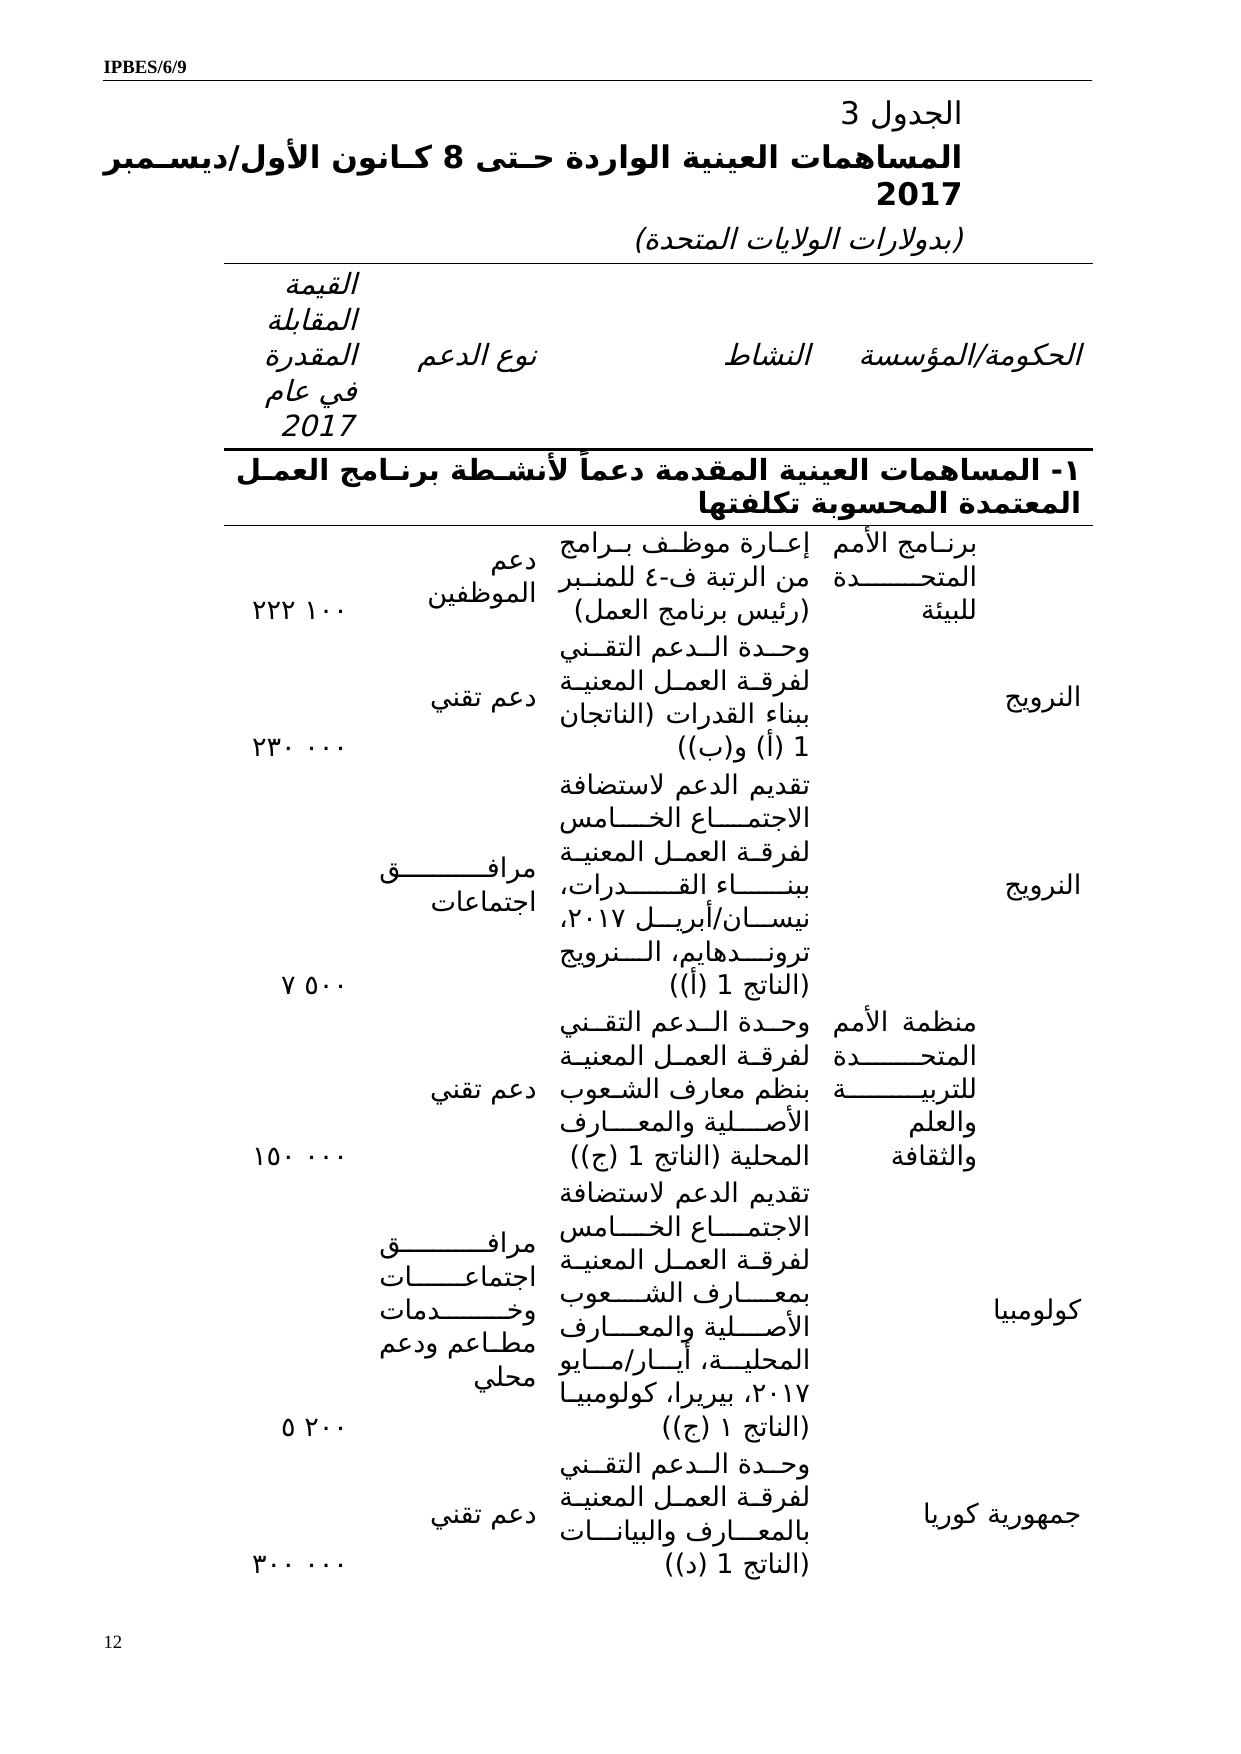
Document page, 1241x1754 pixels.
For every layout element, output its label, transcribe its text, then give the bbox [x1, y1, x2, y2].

table_cell دعم تقني [368, 630, 548, 768]
table_cell ١- المساهمات العينية المقدمة دعماً لأنشطة برنامج العمل المعتمدة المحسوبة تكلفتها [224, 451, 1092, 525]
table_cell ٠٠٠ ٣٠٠ [224, 1447, 368, 1584]
table_cell مرافق اجتماعات [368, 768, 548, 1005]
table_cell برنامج الأمم المتحدة للبيئة [821, 526, 1092, 630]
table_cell ٢٠٠ ٥ [224, 1176, 368, 1447]
title الجدول 3 [103, 94, 963, 132]
table_cell وحدة الدعم التقني لفرقة العمل المعنية ببناء القدرات (الناتجان 1 (أ) و(ب)) [548, 630, 821, 768]
title المساهمات العينية الواردة حتى 8 كانون الأول/ديسمبر 2017 [103, 138, 963, 213]
table_header الحكومة/المؤسسة [821, 264, 1092, 448]
table_cell مرافق اجتماعات وخدمات مطاعم ودعم محلي [368, 1176, 548, 1447]
table_cell ١٠٠ ٢٢٢ [224, 526, 368, 630]
table_cell جمهورية كوريا [821, 1447, 1092, 1584]
table_cell تقديم الدعم لاستضافة الاجتماع الخامس لفرقة العمل المعنية بمعارف الشعوب الأصلية والمعارف المحلية، أيار/مايو ٢٠١٧، بيريرا، كولومبيا (الناتج ١ (ج)) [548, 1176, 821, 1447]
title (بدولارات الولايات المتحدة) [103, 219, 963, 257]
table_cell منظمة الأمم المتحدة للتربية والعلم والثقافة [821, 1005, 1092, 1176]
table_cell دعم الموظفين [368, 526, 548, 630]
table_header النشاط [548, 264, 821, 448]
table_cell دعم تقني [368, 1447, 548, 1584]
table_cell إعارة موظف برامج من الرتبة ف-٤ للمنبر (رئيس برنامج العمل) [548, 526, 821, 630]
table_header القيمة المقابلة المقدرة في عام 2017 [224, 264, 368, 448]
table_cell وحدة الدعم التقني لفرقة العمل المعنية بنظم معارف الشعوب الأصلية والمعارف المحلية (الناتج 1 (ج)) [548, 1005, 821, 1176]
table_cell النرويج [821, 630, 1092, 768]
table_cell ٠٠٠ ٢٣٠ [224, 630, 368, 768]
table_cell وحدة الدعم التقني لفرقة العمل المعنية بالمعارف والبيانات (الناتج 1 (د)) [548, 1447, 821, 1584]
table_cell تقديم الدعم لاستضافة الاجتماع الخامس لفرقة العمل المعنية ببناء القدرات، نيسان/أبريل ٢٠١٧، تروندهايم، النرويج (الناتج 1 (أ)) [548, 768, 821, 1005]
table_cell النرويج [821, 768, 1092, 1005]
table_cell دعم تقني [368, 1005, 548, 1176]
table_cell ٠٠٠ ١٥٠ [224, 1005, 368, 1176]
table_cell كولومبيا [821, 1176, 1092, 1447]
table_header نوع الدعم [368, 264, 548, 448]
table_cell ٥٠٠ ٧ [224, 768, 368, 1005]
